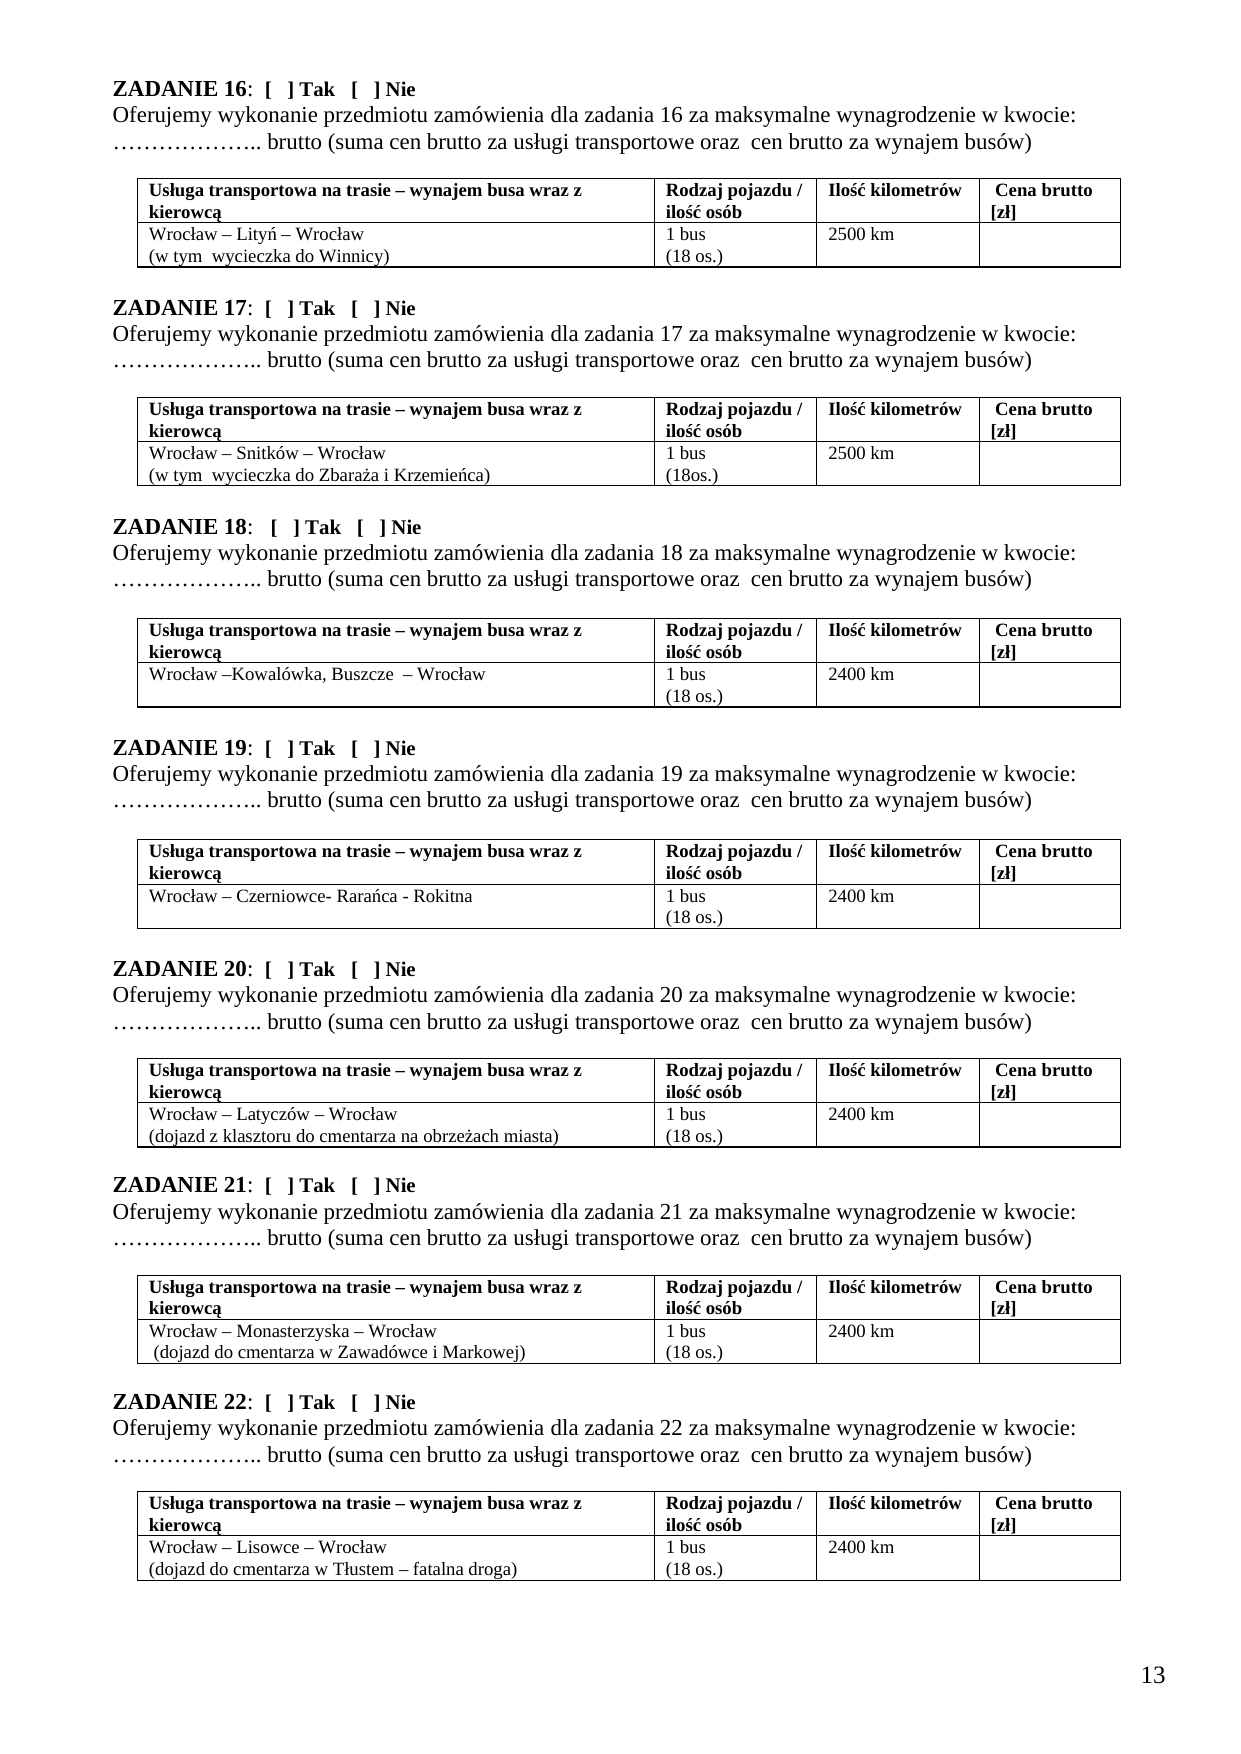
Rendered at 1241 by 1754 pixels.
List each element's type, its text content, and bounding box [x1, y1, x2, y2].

table_header Rodzaj pojazdu / ilość osób [655, 1059, 816, 1102]
table_cell [980, 442, 1120, 485]
list Oferujemy wykonanie przedmiotu zamówienia dla zadania 22 za maksymalne wynagrodzenie w kwocie: ……………….. brutto (suma cen brutto za usługi transportowe oraz cen brutto za wynajem busów) [112, 1414, 1165, 1467]
table_header Ilość kilometrów [817, 1276, 979, 1319]
table_cell 1 bus (18 os.) [655, 1103, 816, 1146]
table_cell 2500 km [817, 223, 979, 266]
table_header Cena brutto [zł] [980, 1492, 1120, 1535]
table_cell 1 bus (18 os.) [655, 885, 816, 928]
table_header Usługa transportowa na trasie – wynajem busa wraz z kierowcą [138, 619, 654, 662]
table_cell 2500 km [817, 442, 979, 485]
table_header Ilość kilometrów [817, 1492, 979, 1535]
list ZADANIE 16: [ ] Tak [ ] Nie [112, 75, 1165, 101]
table_cell Wrocław – Monasterzyska – Wrocław (dojazd do cmentarza w Zawadówce i Markowej) [138, 1320, 654, 1363]
table_header Usługa transportowa na trasie – wynajem busa wraz z kierowcą [138, 179, 654, 222]
table_cell [980, 663, 1120, 706]
table_cell [980, 1536, 1120, 1579]
table_cell 1 bus (18 os.) [655, 1536, 816, 1579]
table_cell Wrocław – Latyczów – Wrocław (dojazd z klasztoru do cmentarza na obrzeżach miasta) [138, 1103, 654, 1146]
table_header Rodzaj pojazdu / ilość osób [655, 840, 816, 883]
table_cell Wrocław – Lisowce – Wrocław (dojazd do cmentarza w Tłustem – fatalna droga) [138, 1536, 654, 1579]
table_cell 2400 km [817, 663, 979, 706]
table_header Ilość kilometrów [817, 619, 979, 662]
list ZADANIE 22: [ ] Tak [ ] Nie [112, 1388, 1165, 1414]
table_header Cena brutto [zł] [980, 619, 1120, 662]
table_cell Wrocław –Kowalówka, Buszcze – Wrocław [138, 663, 654, 706]
list Oferujemy wykonanie przedmiotu zamówienia dla zadania 18 za maksymalne wynagrodzenie w kwocie: ……………….. brutto (suma cen brutto za usługi transportowe oraz cen brutto za wynajem busów) [112, 539, 1165, 592]
table_header Rodzaj pojazdu / ilość osób [655, 1276, 816, 1319]
table_header Cena brutto [zł] [980, 1059, 1120, 1102]
table_header Cena brutto [zł] [980, 179, 1120, 222]
table_header Rodzaj pojazdu / ilość osób [655, 619, 816, 662]
list ZADANIE 18: [ ] Tak [ ] Nie [112, 513, 1165, 539]
list Oferujemy wykonanie przedmiotu zamówienia dla zadania 16 za maksymalne wynagrodzenie w kwocie: ……………….. brutto (suma cen brutto za usługi transportowe oraz cen brutto za wynajem busów) [112, 101, 1165, 154]
table_cell [980, 1320, 1120, 1363]
table_cell [980, 1103, 1120, 1146]
list Oferujemy wykonanie przedmiotu zamówienia dla zadania 20 za maksymalne wynagrodzenie w kwocie: ……………….. brutto (suma cen brutto za usługi transportowe oraz cen brutto za wynajem busów) [112, 981, 1165, 1034]
table_cell 1 bus (18os.) [655, 442, 816, 485]
table_cell 2400 km [817, 1320, 979, 1363]
table_cell 2400 km [817, 1103, 979, 1146]
list ZADANIE 19: [ ] Tak [ ] Nie [112, 734, 1165, 760]
table_header Rodzaj pojazdu / ilość osób [655, 398, 816, 441]
table_header Usługa transportowa na trasie – wynajem busa wraz z kierowcą [138, 1492, 654, 1535]
table_cell Wrocław – Czerniowce- Rarańca - Rokitna [138, 885, 654, 928]
table_cell 1 bus (18 os.) [655, 223, 816, 266]
table_header Cena brutto [zł] [980, 840, 1120, 883]
table_header Ilość kilometrów [817, 179, 979, 222]
list ZADANIE 17: [ ] Tak [ ] Nie [112, 294, 1165, 320]
list ZADANIE 20: [ ] Tak [ ] Nie [112, 955, 1165, 981]
table_cell [980, 885, 1120, 928]
table_header Ilość kilometrów [817, 398, 979, 441]
table_header Cena brutto [zł] [980, 1276, 1120, 1319]
table_header Usługa transportowa na trasie – wynajem busa wraz z kierowcą [138, 1276, 654, 1319]
table_cell 2400 km [817, 1536, 979, 1579]
table_header Ilość kilometrów [817, 840, 979, 883]
table_cell 1 bus (18 os.) [655, 663, 816, 706]
table_header Rodzaj pojazdu / ilość osób [655, 179, 816, 222]
table_cell 1 bus (18 os.) [655, 1320, 816, 1363]
table_header Cena brutto [zł] [980, 398, 1120, 441]
list Oferujemy wykonanie przedmiotu zamówienia dla zadania 21 za maksymalne wynagrodzenie w kwocie: ……………….. brutto (suma cen brutto za usługi transportowe oraz cen brutto za wynajem busów) [112, 1198, 1165, 1251]
list ZADANIE 21: [ ] Tak [ ] Nie [112, 1172, 1165, 1198]
list Oferujemy wykonanie przedmiotu zamówienia dla zadania 19 za maksymalne wynagrodzenie w kwocie: ……………….. brutto (suma cen brutto za usługi transportowe oraz cen brutto za wynajem busów) [112, 760, 1165, 813]
table_header Usługa transportowa na trasie – wynajem busa wraz z kierowcą [138, 1059, 654, 1102]
table_header Rodzaj pojazdu / ilość osób [655, 1492, 816, 1535]
table_header Usługa transportowa na trasie – wynajem busa wraz z kierowcą [138, 398, 654, 441]
table_header Usługa transportowa na trasie – wynajem busa wraz z kierowcą [138, 840, 654, 883]
table_cell Wrocław – Snitków – Wrocław (w tym wycieczka do Zbaraża i Krzemieńca) [138, 442, 654, 485]
table_cell Wrocław – Lityń – Wrocław (w tym wycieczka do Winnicy) [138, 223, 654, 266]
table_header Ilość kilometrów [817, 1059, 979, 1102]
table_cell 2400 km [817, 885, 979, 928]
list Oferujemy wykonanie przedmiotu zamówienia dla zadania 17 za maksymalne wynagrodzenie w kwocie: ……………….. brutto (suma cen brutto za usługi transportowe oraz cen brutto za wynajem busów) [112, 320, 1165, 373]
table_cell [980, 223, 1120, 266]
